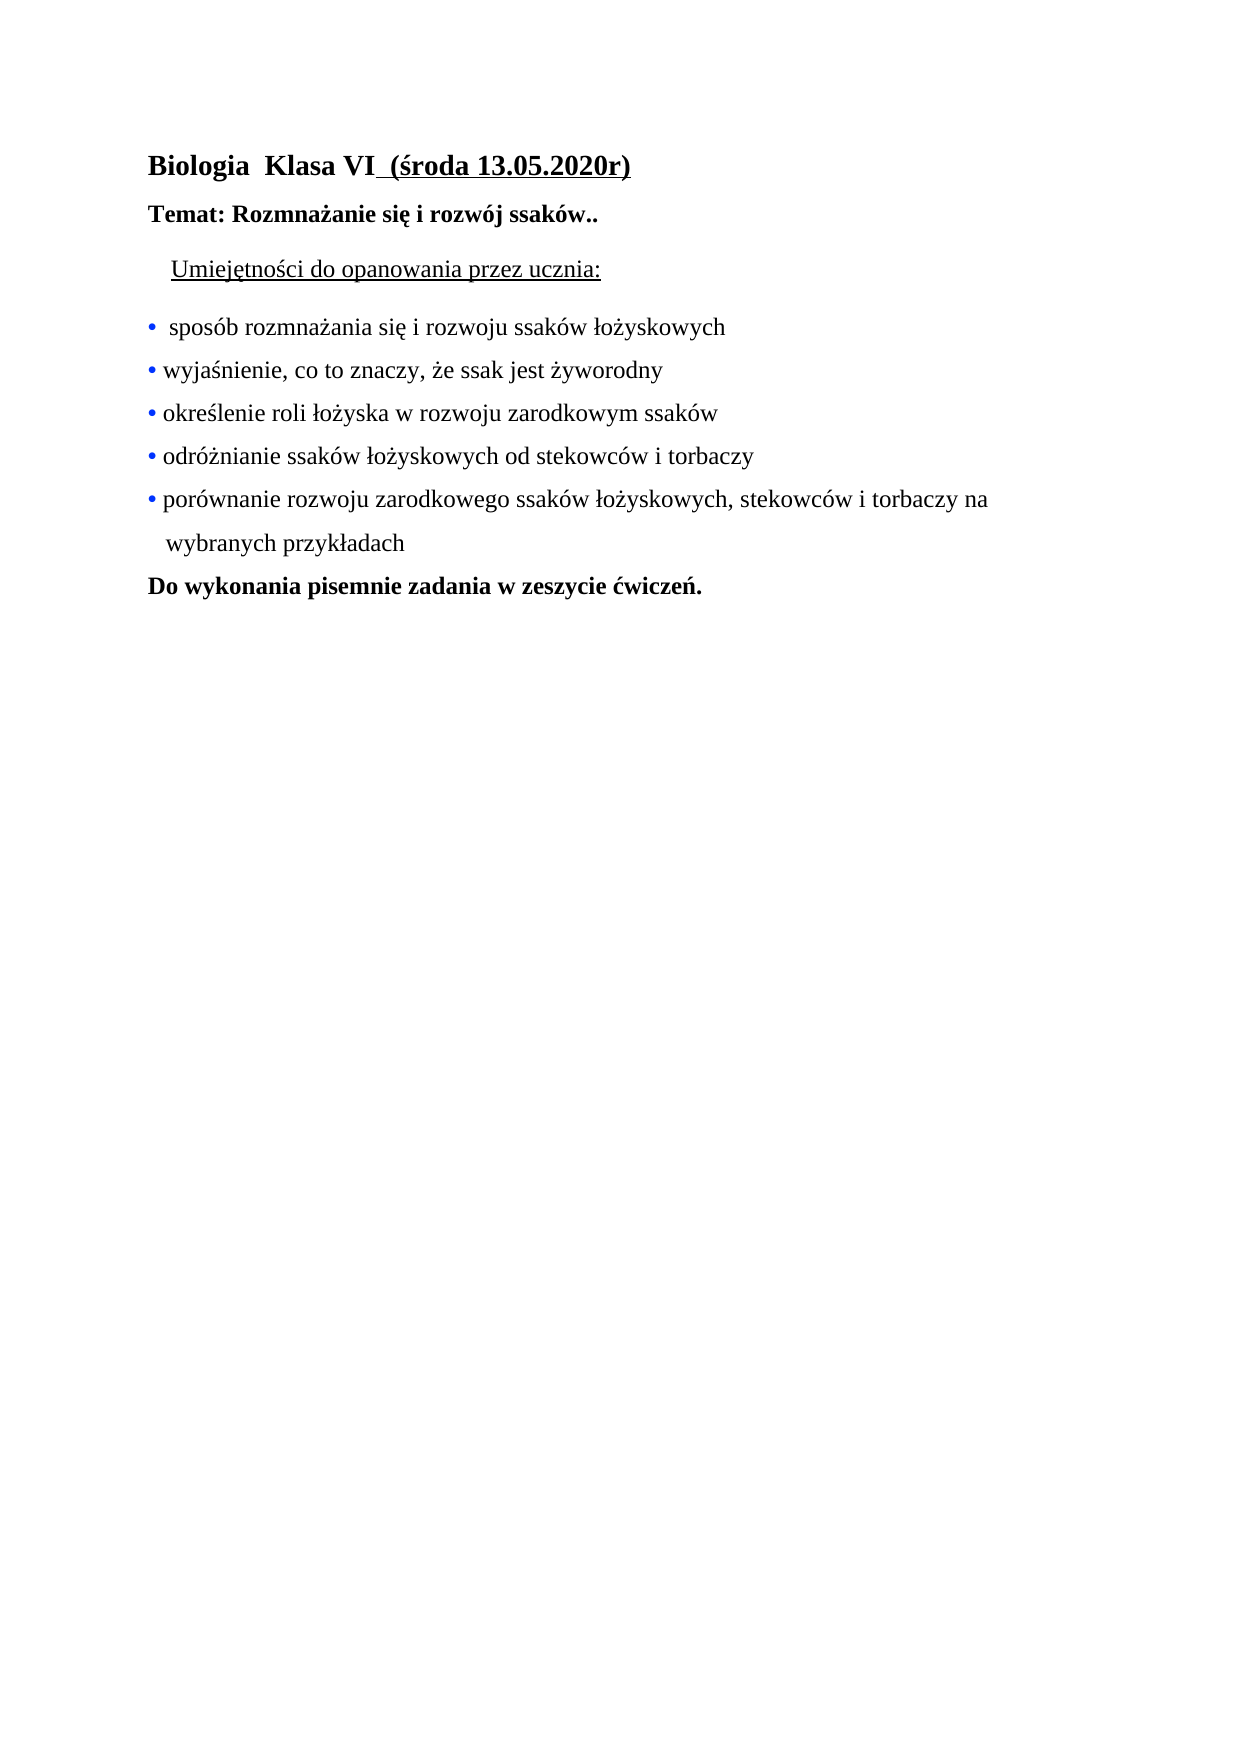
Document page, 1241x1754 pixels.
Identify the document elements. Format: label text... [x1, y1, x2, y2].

text • odróżnianie ssaków łożyskowych od stekowców i torbaczy [148, 441, 1093, 470]
text Biologia Klasa VI (środa 13.05.2020r) [148, 148, 1093, 181]
text Umiejętności do opanowania przez ucznia: [171, 254, 1093, 283]
text Do wykonania pisemnie zadania w zeszycie ćwiczeń. [148, 571, 1093, 599]
text • sposób rozmnażania się i rozwoju ssaków łożyskowych [148, 312, 1093, 341]
text Temat: Rozmnażanie się i rozwój ssaków.. [148, 199, 1093, 228]
text • porównanie rozwoju zarodkowego ssaków łożyskowych, stekowców i torbaczy na wybranych przykładach [148, 484, 1093, 556]
text • określenie roli łożyska w rozwoju zarodkowym ssaków [148, 398, 1093, 427]
text • wyjaśnienie, co to znaczy, że ssak jest żyworodny [148, 355, 1093, 384]
